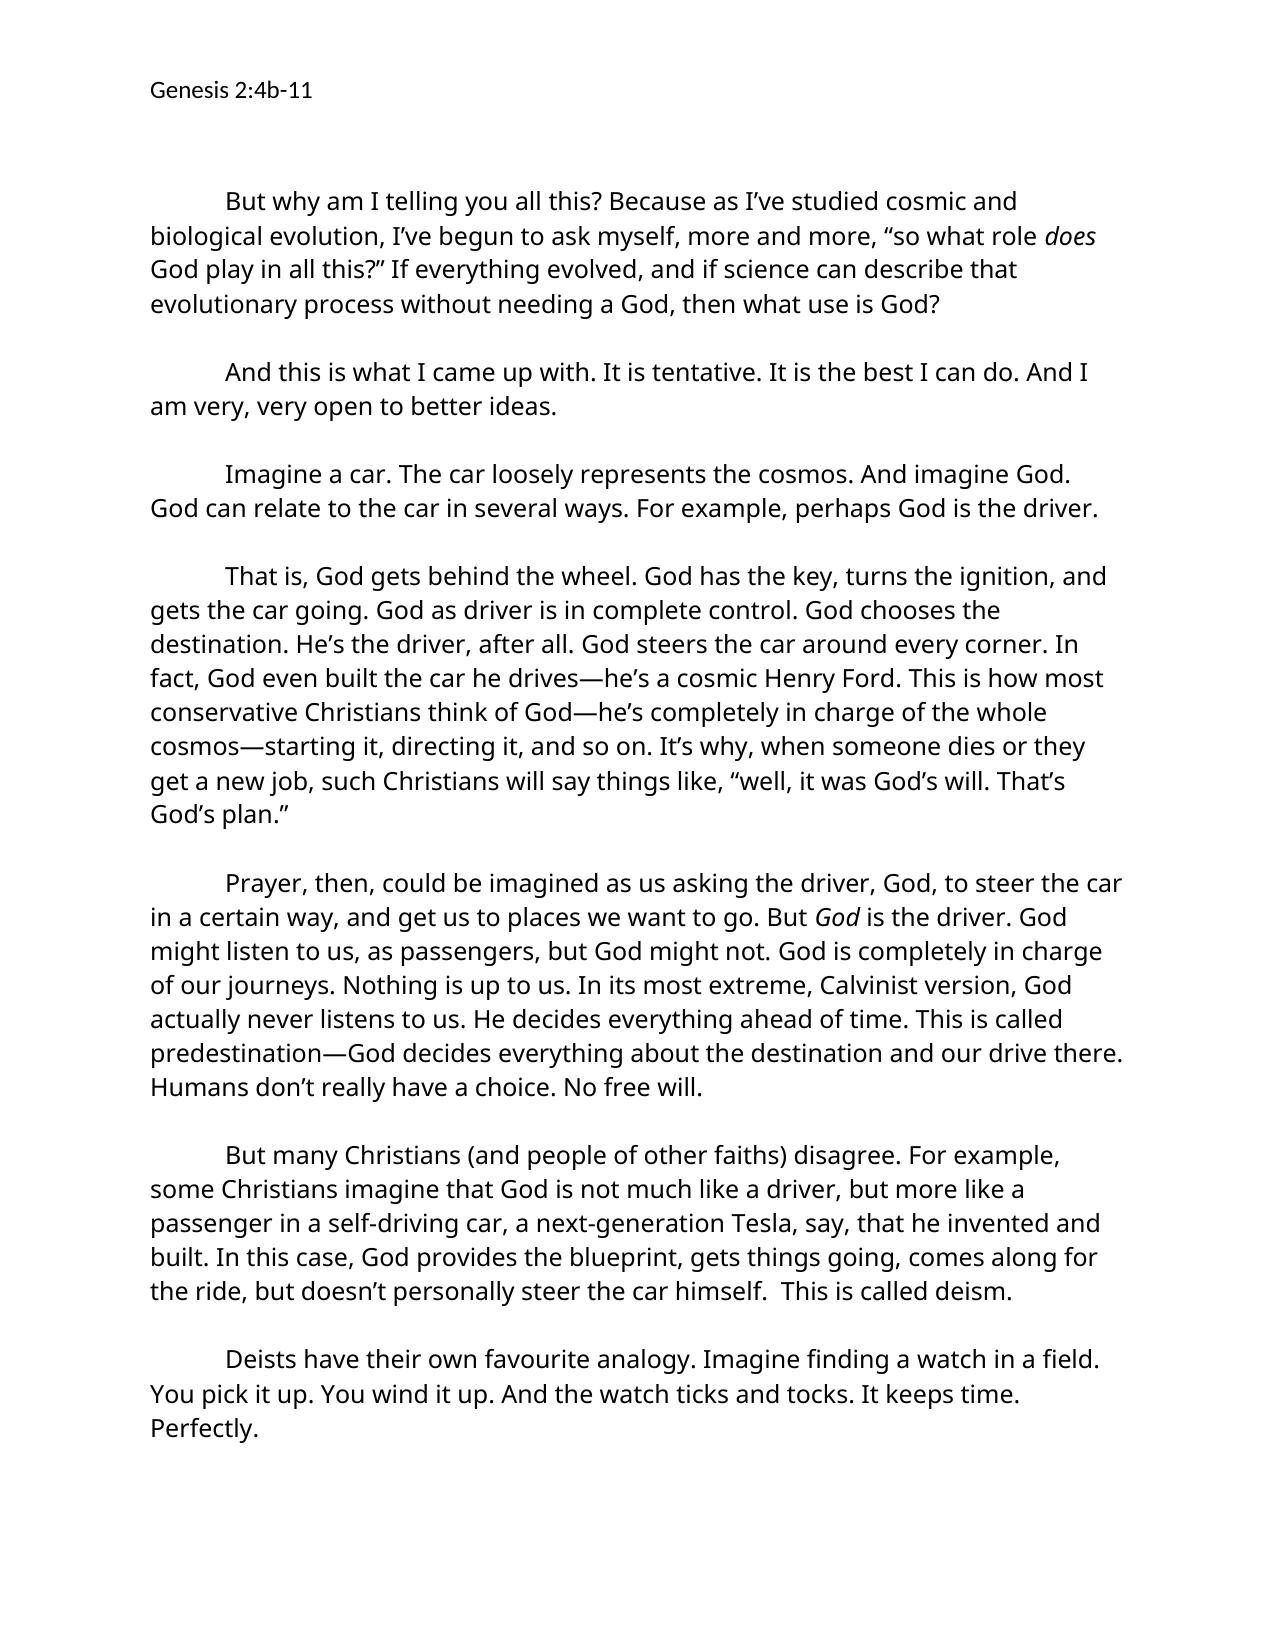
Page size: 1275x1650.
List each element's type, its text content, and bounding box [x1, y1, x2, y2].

text But many Christians (and people of other faiths) disagree. For example, some Christians imagine that God is not much like a driver, but more like a passenger in a self-driving car, a next-generation Tesla, say, that he invented and built. In this case, God provides the blueprint, gets things going, comes along for the ride, but doesn’t personally steer the car himself. This is called deism. [150, 1138, 1125, 1308]
text That is, God gets behind the wheel. God has the key, turns the ignition, and gets the car going. God as driver is in complete control. God chooses the destination. He’s the driver, after all. God steers the car around every corner. In fact, God even built the car he drives—he’s a cosmic Henry Ford. This is how most conservative Christians think of God—he’s completely in charge of the whole cosmos—starting it, directing it, and so on. It’s why, when someone dies or they get a new job, such Christians will say things like, “well, it was God’s will. That’s God’s plan.” [150, 559, 1125, 831]
text Prayer, then, could be imagined as us asking the driver, God, to steer the car in a certain way, and get us to places we want to go. But God is the driver. God might listen to us, as passengers, but God might not. God is completely in charge of our journeys. Nothing is up to us. In its most extreme, Calvinist version, God actually never listens to us. He decides everything ahead of time. This is called predestination—God decides everything about the destination and our drive there. Humans don’t really have a choice. No free will. [150, 865, 1125, 1104]
text Imagine a car. The car loosely represents the cosmos. And imagine God. God can relate to the car in several ways. For example, perhaps God is the driver. [150, 457, 1125, 525]
text But why am I telling you all this? Because as I’ve studied cosmic and biological evolution, I’ve begun to ask myself, more and more, “so what role does God play in all this?” If everything evolved, and if science can describe that evolutionary process without needing a God, then what use is God? [150, 184, 1125, 320]
text And this is what I came up with. It is tentative. It is the best I can do. And I am very, very open to better ideas. [150, 354, 1125, 422]
text Deists have their own favourite analogy. Imagine finding a watch in a field. You pick it up. You wind it up. And the watch ticks and tocks. It keeps time. Perfectly. [150, 1342, 1125, 1444]
